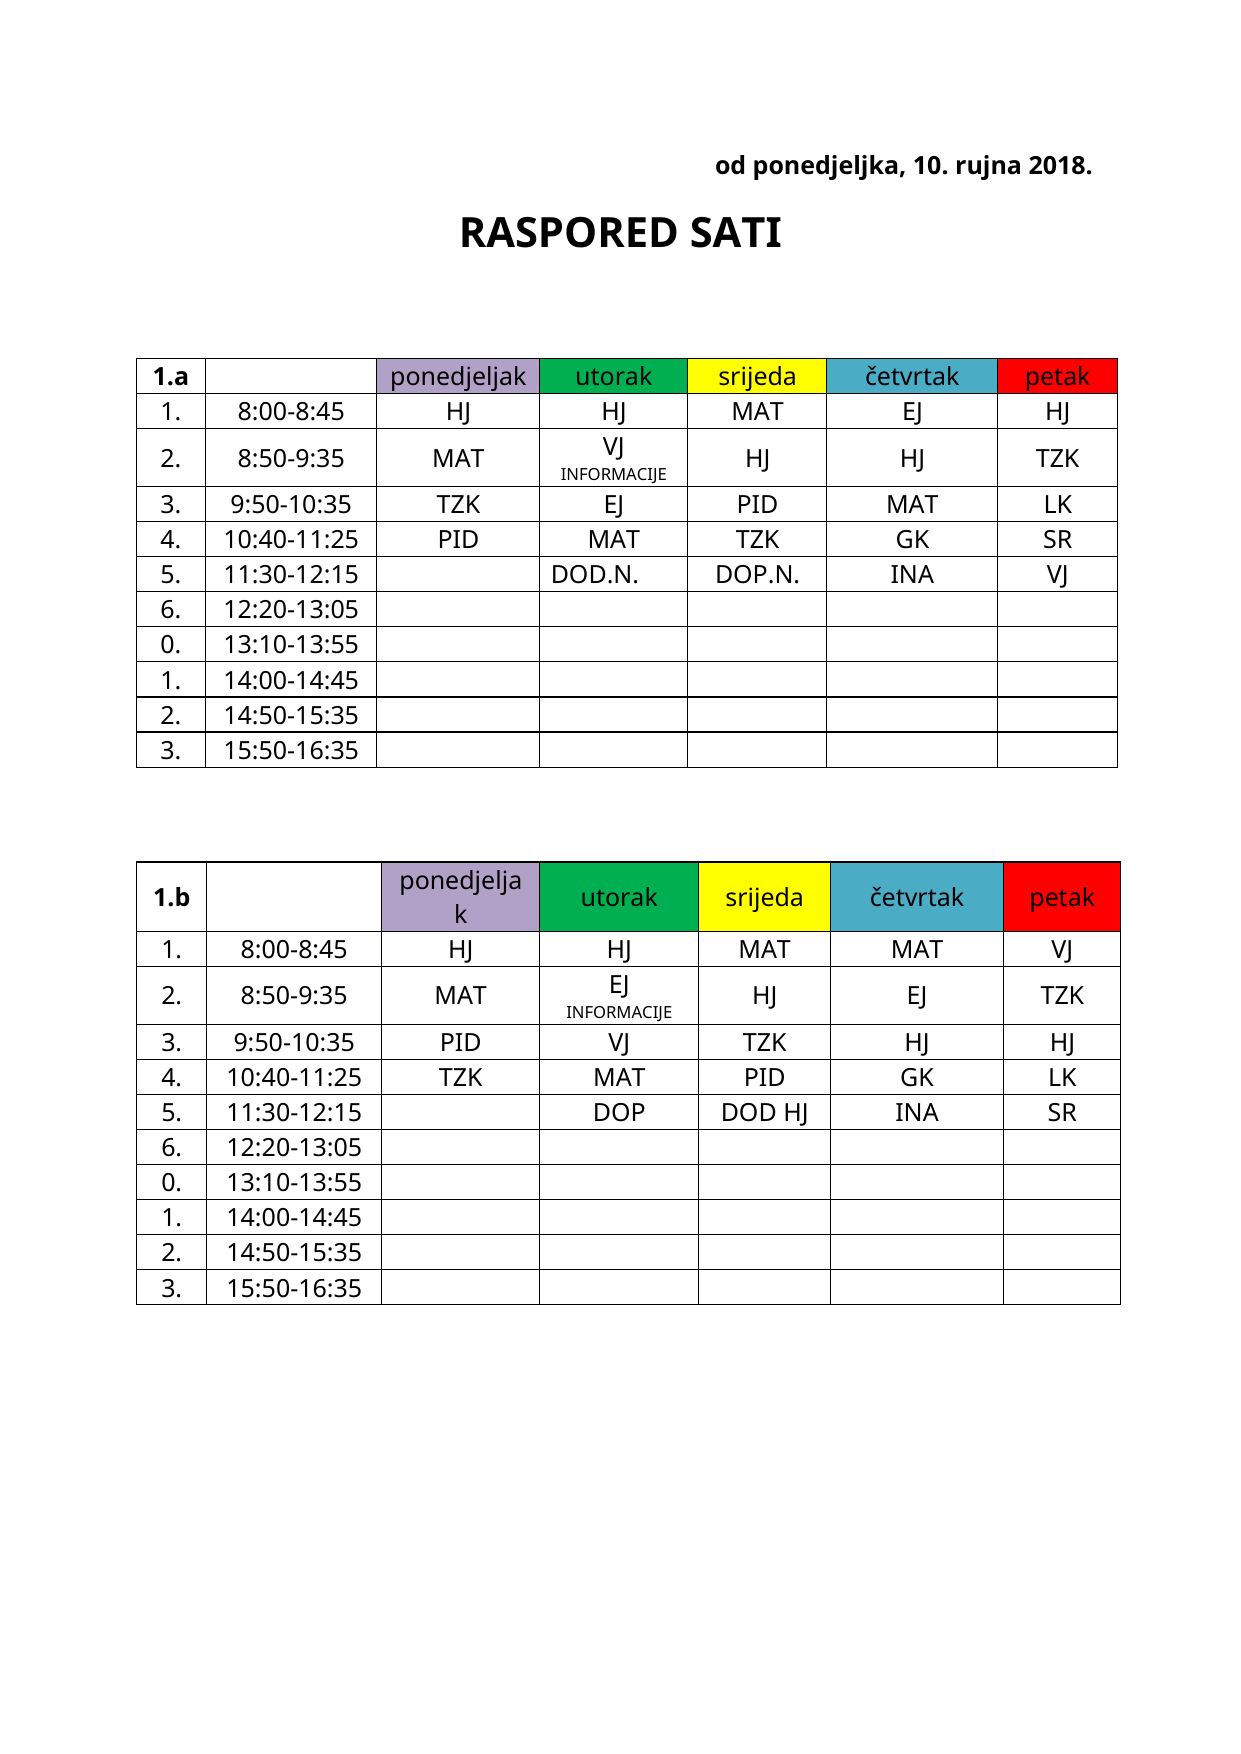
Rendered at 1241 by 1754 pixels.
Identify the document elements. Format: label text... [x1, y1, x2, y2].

table_cell [831, 1200, 1003, 1234]
table_cell 12:20-13:05 [206, 592, 376, 626]
table_cell [382, 1235, 539, 1269]
table_cell MAT [540, 1060, 698, 1094]
table_cell 13:10-13:55 [206, 627, 376, 661]
table_cell HJ [382, 932, 539, 966]
table_cell [827, 698, 997, 731]
table_cell [540, 698, 687, 731]
table_cell [1004, 1235, 1120, 1269]
table_cell [827, 627, 997, 661]
table_cell 11:30-12:15 [207, 1095, 381, 1129]
table_cell VJ INFORMACIJE [540, 429, 687, 486]
table_cell [540, 627, 687, 661]
table_cell [827, 592, 997, 626]
table_cell [699, 1235, 830, 1269]
table_cell SR [1004, 1095, 1120, 1129]
table_cell [831, 1165, 1003, 1199]
table_header [206, 359, 376, 393]
table_cell [377, 733, 539, 767]
table_cell EJ [827, 394, 997, 428]
table_cell 3. [137, 1270, 206, 1304]
table_cell 3. [137, 487, 205, 521]
table_cell HJ [998, 394, 1117, 428]
table_header ponedjeljak [382, 863, 539, 931]
table_header četvrtak [827, 359, 997, 393]
table_cell PID [382, 1025, 539, 1058]
table_cell VJ [540, 1025, 698, 1058]
table_cell [688, 698, 826, 731]
table_cell MAT [827, 487, 997, 521]
table_header 1.b [137, 863, 206, 931]
table_cell 6. [137, 592, 205, 626]
table_cell 3. [137, 1025, 206, 1058]
table_cell [1004, 1200, 1120, 1234]
table_cell PID [688, 487, 826, 521]
table_header srijeda [699, 863, 830, 931]
table_cell HJ [831, 1025, 1003, 1058]
table_cell [382, 1095, 539, 1129]
table_cell [998, 592, 1117, 626]
table_cell LK [1004, 1060, 1120, 1094]
table_cell [377, 698, 539, 731]
table_cell 1. [137, 662, 205, 696]
table_header petak [998, 359, 1117, 393]
table_cell 14:00-14:45 [207, 1200, 381, 1234]
table_cell 2. [137, 967, 206, 1023]
table_cell [540, 662, 687, 696]
table_cell [540, 1130, 698, 1164]
table_cell [831, 1270, 1003, 1304]
table_cell TZK [1004, 967, 1120, 1023]
table_cell LK [998, 487, 1117, 521]
table_cell [699, 1270, 830, 1304]
table_cell HJ [699, 967, 830, 1023]
table_cell 14:00-14:45 [206, 662, 376, 696]
table_cell [382, 1130, 539, 1164]
table_cell 5. [137, 1095, 206, 1129]
table_cell [1004, 1165, 1120, 1199]
table_cell PID [699, 1060, 830, 1094]
table_cell 8:00-8:45 [206, 394, 376, 428]
table_cell EJ INFORMACIJE [540, 967, 698, 1023]
table_cell EJ [540, 487, 687, 521]
table_cell 14:50-15:35 [206, 698, 376, 731]
table_header utorak [540, 359, 687, 393]
table_cell HJ [1004, 1025, 1120, 1058]
table_cell MAT [831, 932, 1003, 966]
table_cell MAT [382, 967, 539, 1023]
table_cell [998, 662, 1117, 696]
table_cell [540, 1270, 698, 1304]
table_cell VJ [1004, 932, 1120, 966]
table_cell 15:50-16:35 [206, 733, 376, 767]
table_cell 1. [137, 932, 206, 966]
table_cell 10:40-11:25 [206, 522, 376, 556]
table_cell PID [377, 522, 539, 556]
table_cell TZK [998, 429, 1117, 486]
table_cell HJ [540, 394, 687, 428]
text RASPORED SATI [148, 202, 1093, 259]
table_cell [377, 627, 539, 661]
table_cell MAT [688, 394, 826, 428]
table_cell [831, 1235, 1003, 1269]
table_cell HJ [377, 394, 539, 428]
table_cell [377, 557, 539, 591]
table_cell 6. [137, 1130, 206, 1164]
table_cell VJ [998, 557, 1117, 591]
table_cell [827, 662, 997, 696]
table_cell 5. [137, 557, 205, 591]
table_cell MAT [540, 522, 687, 556]
table_cell 3. [137, 733, 205, 767]
table_cell TZK [382, 1060, 539, 1094]
table_cell DOP.N. [688, 557, 826, 591]
table_cell [688, 733, 826, 767]
table_cell [998, 733, 1117, 767]
table_cell [827, 733, 997, 767]
table_cell HJ [688, 429, 826, 486]
table_cell 11:30-12:15 [206, 557, 376, 591]
table_cell [831, 1130, 1003, 1164]
table_cell HJ [827, 429, 997, 486]
table_cell EJ [831, 967, 1003, 1023]
table_cell [998, 627, 1117, 661]
table_cell [699, 1200, 830, 1234]
table_cell [998, 698, 1117, 731]
table_cell 8:50-9:35 [207, 967, 381, 1023]
table_header utorak [540, 863, 698, 931]
table_cell TZK [688, 522, 826, 556]
table_header četvrtak [831, 863, 1003, 931]
table_cell [1004, 1130, 1120, 1164]
table_cell [377, 662, 539, 696]
table_cell 0. [137, 627, 205, 661]
table_header srijeda [688, 359, 826, 393]
table_header ponedjeljak [377, 359, 539, 393]
table_cell [540, 1165, 698, 1199]
table_cell [382, 1200, 539, 1234]
table_cell 8:50-9:35 [206, 429, 376, 486]
table_cell 8:00-8:45 [207, 932, 381, 966]
text od ponedjeljka, 10. rujna 2018. [148, 148, 1093, 182]
table_cell [382, 1165, 539, 1199]
table_cell DOD.N. [540, 557, 687, 591]
table_cell 15:50-16:35 [207, 1270, 381, 1304]
table_cell MAT [377, 429, 539, 486]
table_cell MAT [699, 932, 830, 966]
table_cell 10:40-11:25 [207, 1060, 381, 1094]
table_cell [540, 1200, 698, 1234]
table_cell 0. [137, 1165, 206, 1199]
table_cell 4. [137, 1060, 206, 1094]
table_cell 1. [137, 1200, 206, 1234]
table_cell [699, 1165, 830, 1199]
table_cell [1004, 1270, 1120, 1304]
table_cell GK [831, 1060, 1003, 1094]
table_cell 4. [137, 522, 205, 556]
table_cell [540, 592, 687, 626]
table_cell [699, 1130, 830, 1164]
table_cell [377, 592, 539, 626]
table_cell TZK [377, 487, 539, 521]
table_cell 2. [137, 429, 205, 486]
table_header 1.a [137, 359, 205, 393]
table_cell INA [831, 1095, 1003, 1129]
table_cell DOP [540, 1095, 698, 1129]
table_cell [540, 733, 687, 767]
table_cell 2. [137, 1235, 206, 1269]
table_cell 14:50-15:35 [207, 1235, 381, 1269]
table_cell HJ [540, 932, 698, 966]
table_cell 9:50-10:35 [206, 487, 376, 521]
table_cell [688, 592, 826, 626]
table_cell 2. [137, 698, 205, 731]
table_cell 9:50-10:35 [207, 1025, 381, 1058]
table_cell SR [998, 522, 1117, 556]
table_cell [688, 662, 826, 696]
table_header [207, 863, 381, 931]
table_cell 1. [137, 394, 205, 428]
table_cell GK [827, 522, 997, 556]
table_cell [688, 627, 826, 661]
table_header petak [1004, 863, 1120, 931]
table_cell [540, 1235, 698, 1269]
table_cell 12:20-13:05 [207, 1130, 381, 1164]
table_cell TZK [699, 1025, 830, 1058]
table_cell 13:10-13:55 [207, 1165, 381, 1199]
table_cell INA [827, 557, 997, 591]
table_cell [382, 1270, 539, 1304]
table_cell DOD HJ [699, 1095, 830, 1129]
